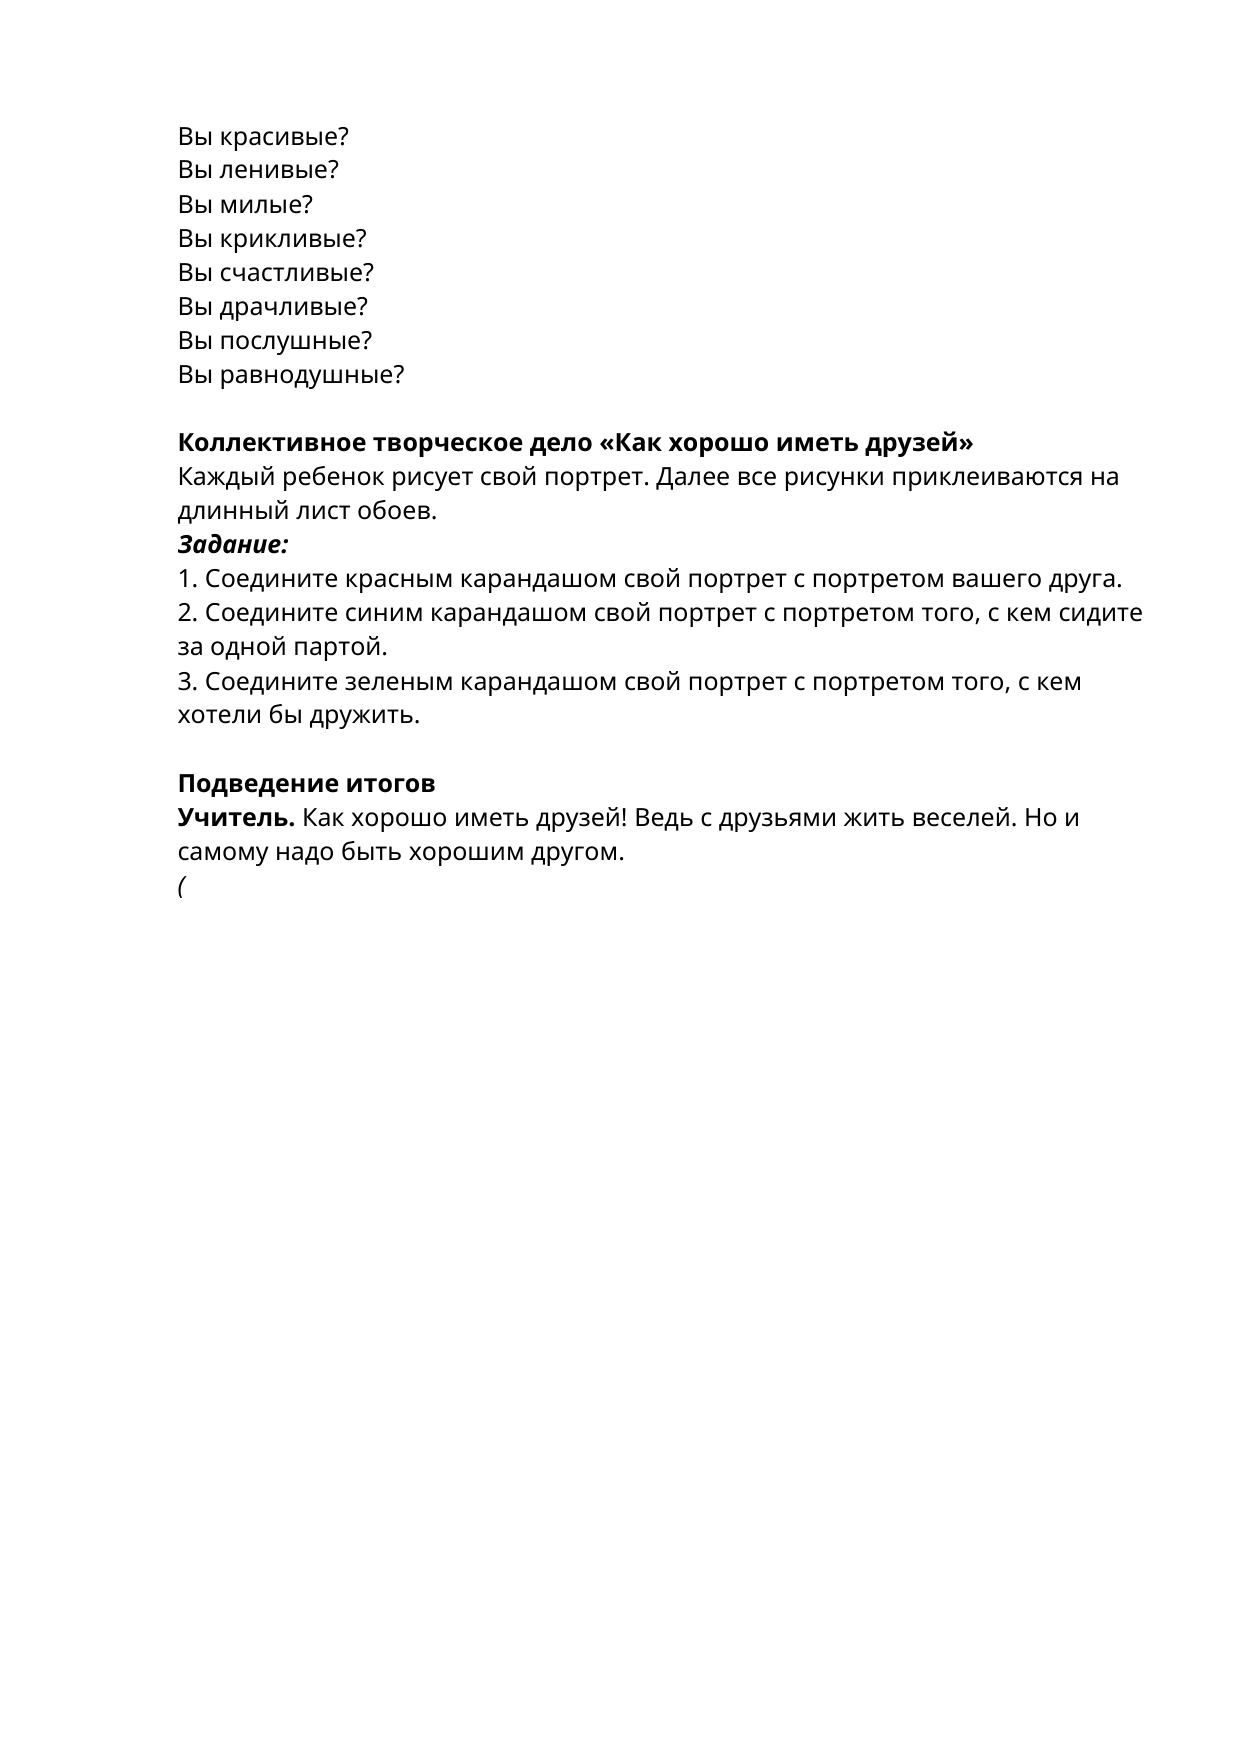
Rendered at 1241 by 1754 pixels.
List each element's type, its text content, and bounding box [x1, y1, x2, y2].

text ( [177, 867, 1152, 902]
text Вы крикливые? [177, 220, 1152, 254]
text Вы равнодушные? [177, 357, 1152, 391]
text Вы ленивые? [177, 152, 1152, 186]
text 2. Соедините синим карандашом свой портрет с портретом того, с кем сидите за одной партой. [177, 595, 1152, 663]
text Коллективное творческое дело «Как хорошо иметь друзей» [177, 425, 1152, 459]
text Вы милые? [177, 186, 1152, 220]
text 3. Соедините зеленым карандашом свой портрет с портретом того, с кем хотели бы дружить. [177, 663, 1152, 731]
text Задание: [177, 527, 1152, 561]
text Вы драчливые? [177, 288, 1152, 322]
text Вы счастливые? [177, 254, 1152, 288]
text Каждый ребенок рисует свой портрет. Далее все рисунки приклеиваются на длинный лист обоев. [177, 459, 1152, 527]
text Вы красивые? [177, 118, 1152, 152]
text Учитель. Как хорошо иметь друзей! Ведь с друзьями жить веселей. Но и самому надо быть хорошим другом. [177, 799, 1152, 867]
text Вы послушные? [177, 322, 1152, 357]
text 1. Соедините красным карандашом свой портрет с портретом вашего друга. [177, 561, 1152, 595]
text Подведение итогов [177, 765, 1152, 799]
